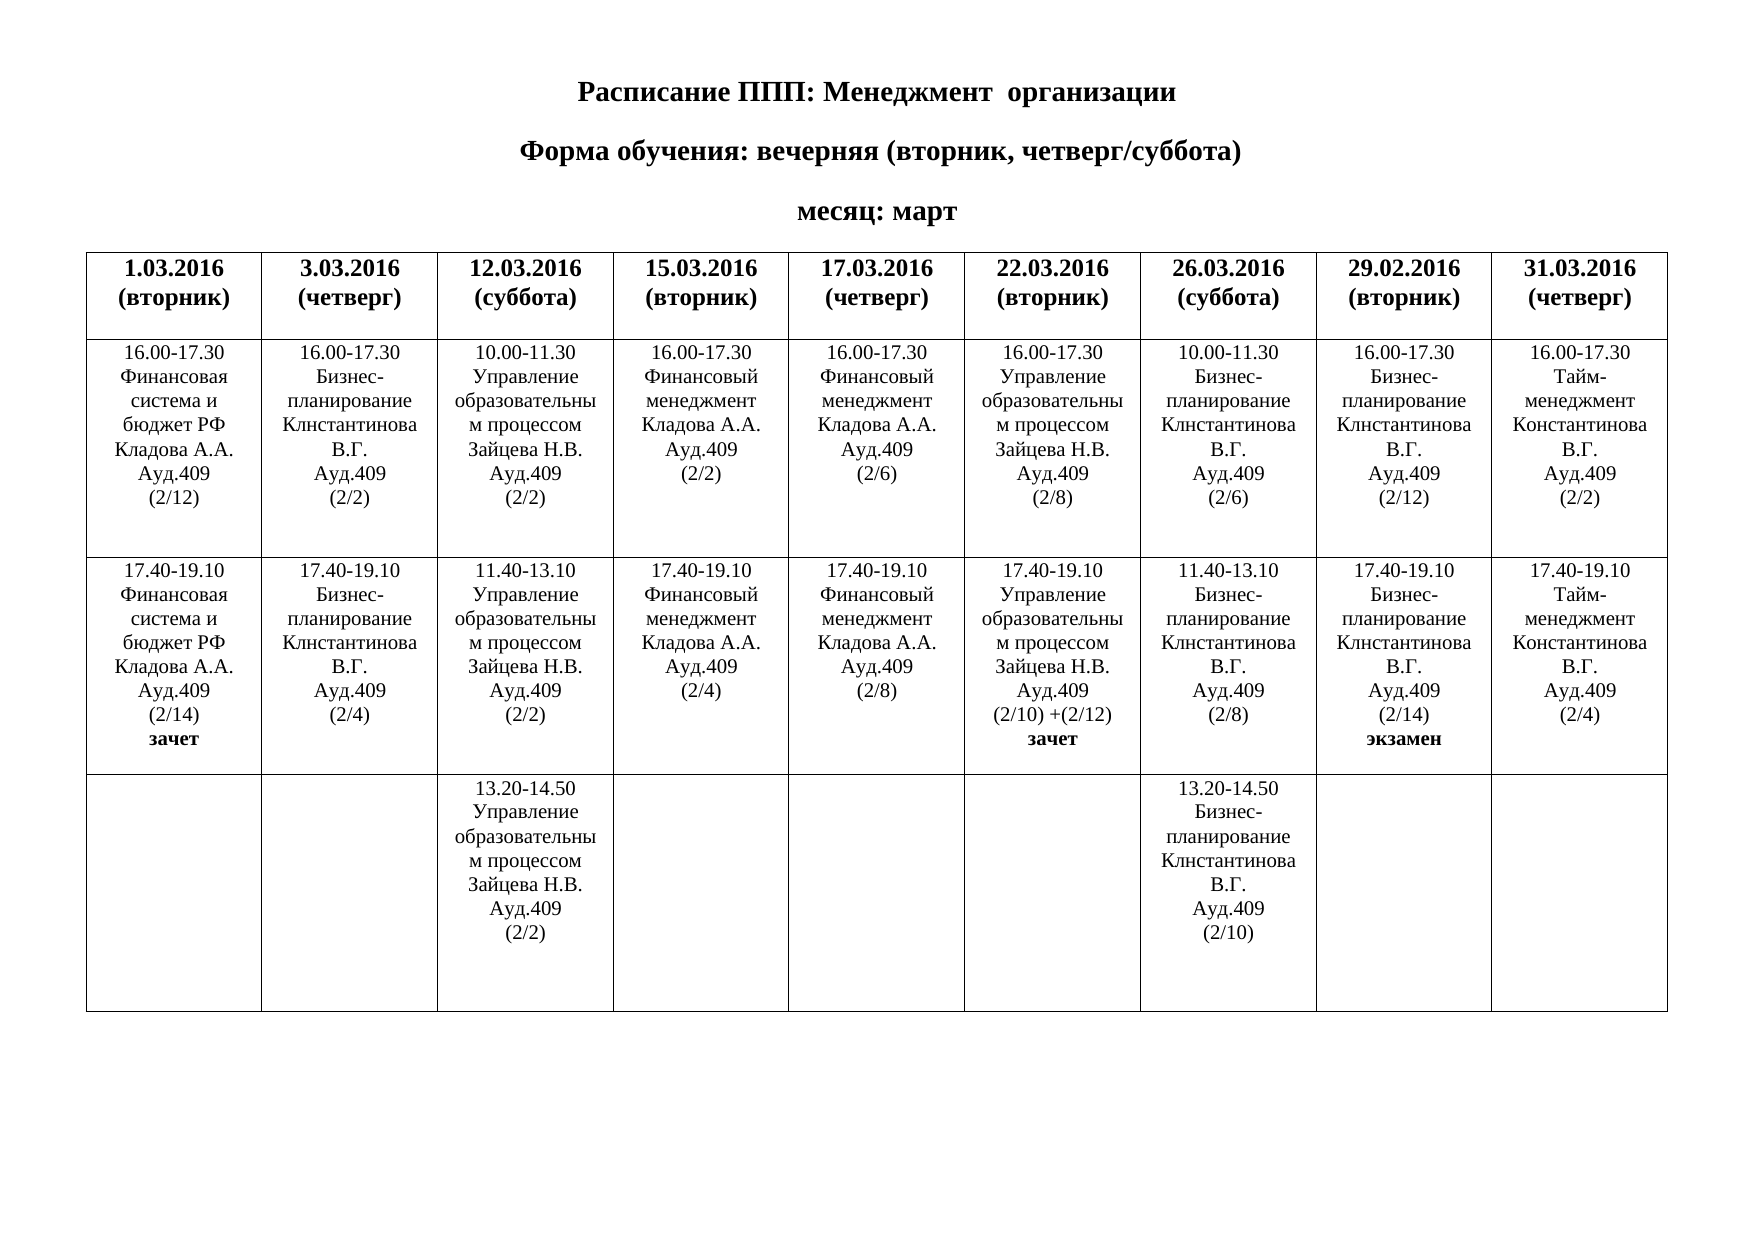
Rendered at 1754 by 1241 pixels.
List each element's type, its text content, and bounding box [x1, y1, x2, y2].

text Форма обучения: вечерняя (вторник, четверг/суббота) [118, 133, 1636, 167]
table_header 3.03.2016 (четверг) [262, 253, 437, 339]
text месяц: март [118, 193, 1636, 226]
table_cell [965, 775, 1140, 1011]
text Расписание ППП: Менеджмент организации [118, 74, 1636, 108]
table_header 1.03.2016 (вторник) [87, 253, 261, 339]
table_header 31.03.2016 (четверг) [1492, 253, 1667, 339]
table_cell 17.40-19.10 Финансовая система и бюджет РФ Кладова А.А. Ауд.409 (2/14) зачет [87, 558, 261, 774]
table_header 29.02.2016 (вторник) [1317, 253, 1491, 339]
table_cell 17.40-19.10 Финансовый менеджмент Кладова А.А. Ауд.409 (2/4) [614, 558, 788, 774]
table_cell 13.20-14.50 Управление образовательным процессом Зайцева Н.В. Ауд.409 (2/2) [438, 775, 613, 1011]
table_cell 17.40-19.10 Тайм-менеджмент Константинова В.Г. Ауд.409 (2/4) [1492, 558, 1667, 774]
table_cell 17.40-19.10 Бизнес-планирование Клнстантинова В.Г. Ауд.409 (2/4) [262, 558, 437, 774]
table_header 15.03.2016 (вторник) [614, 253, 788, 339]
table_cell 16.00-17.30 Финансовый менеджмент Кладова А.А. Ауд.409 (2/2) [614, 340, 788, 557]
table_cell 17.40-19.10 Бизнес-планирование Клнстантинова В.Г. Ауд.409 (2/14) экзамен [1317, 558, 1491, 774]
table_cell 16.00-17.30 Бизнес-планирование Клнстантинова В.Г. Ауд.409 (2/2) [262, 340, 437, 557]
table_cell 16.00-17.30 Финансовая система и бюджет РФ Кладова А.А. Ауд.409 (2/12) [87, 340, 261, 557]
table_cell 16.00-17.30 Тайм-менеджмент Константинова В.Г. Ауд.409 (2/2) [1492, 340, 1667, 557]
table_header 22.03.2016 (вторник) [965, 253, 1140, 339]
table_header 17.03.2016 (четверг) [789, 253, 964, 339]
table_cell [789, 775, 964, 1011]
table_cell [1492, 775, 1667, 1011]
table_cell 16.00-17.30 Бизнес-планирование Клнстантинова В.Г. Ауд.409 (2/12) [1317, 340, 1491, 557]
table_header 26.03.2016 (суббота) [1141, 253, 1316, 339]
table_cell 13.20-14.50 Бизнес-планирование Клнстантинова В.Г. Ауд.409 (2/10) [1141, 775, 1316, 1011]
table_cell 10.00-11.30 Управление образовательным процессом Зайцева Н.В. Ауд.409 (2/2) [438, 340, 613, 557]
table_cell [262, 775, 437, 1011]
table_header 12.03.2016 (суббота) [438, 253, 613, 339]
table_cell 10.00-11.30 Бизнес-планирование Клнстантинова В.Г. Ауд.409 (2/6) [1141, 340, 1316, 557]
table_cell 11.40-13.10 Управление образовательным процессом Зайцева Н.В. Ауд.409 (2/2) [438, 558, 613, 774]
table_cell [614, 775, 788, 1011]
table_cell 17.40-19.10 Финансовый менеджмент Кладова А.А. Ауд.409 (2/8) [789, 558, 964, 774]
table_cell [1317, 775, 1491, 1011]
table_cell 17.40-19.10 Управление образовательным процессом Зайцева Н.В. Ауд.409 (2/10) +(2/12) зачет [965, 558, 1140, 774]
table_cell 16.00-17.30 Финансовый менеджмент Кладова А.А. Ауд.409 (2/6) [789, 340, 964, 557]
table_cell [87, 775, 261, 1011]
table_cell 16.00-17.30 Управление образовательным процессом Зайцева Н.В. Ауд.409 (2/8) [965, 340, 1140, 557]
table_cell 11.40-13.10 Бизнес-планирование Клнстантинова В.Г. Ауд.409 (2/8) [1141, 558, 1316, 774]
